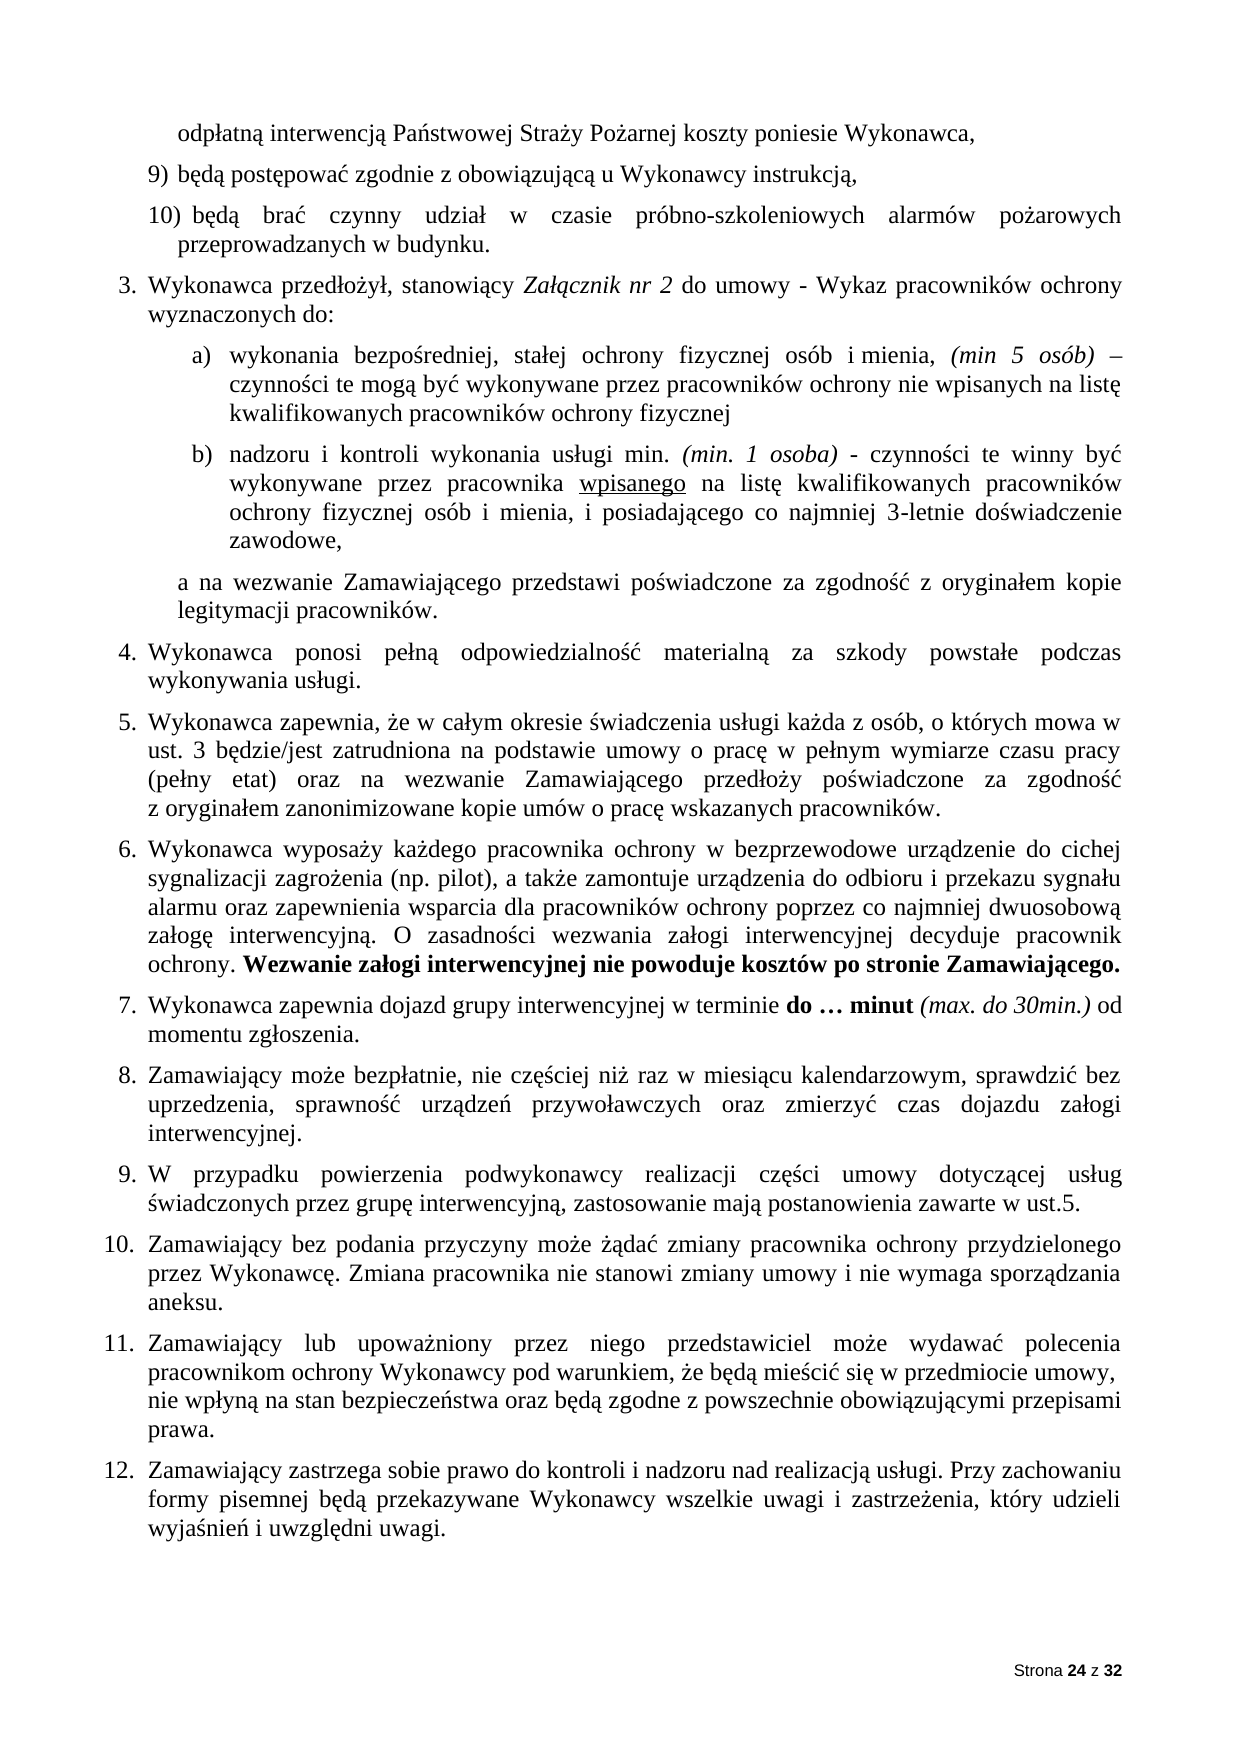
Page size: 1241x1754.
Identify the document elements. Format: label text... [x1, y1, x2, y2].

list Wykonawca przedłożył, stanowiący Załącznik nr 2 do umowy - Wykaz pracowników ochrony wyznaczonych do: [118, 271, 1122, 328]
list wykonania bezpośredniej, stałej ochrony fizycznej osób i mienia, (min 5 osób) – czynności te mogą być wykonywane przez pracowników ochrony nie wpisanych na listę kwalifikowanych pracowników ochrony fizycznej [192, 341, 1122, 427]
list Zamawiający lub upoważniony przez niego przedstawiciel może wydawać polecenia pracownikom ochrony Wykonawcy pod warunkiem, że będą mieścić się w przedmiocie umowy, nie wpłyną na stan bezpieczeństwa oraz będą zgodne z powszechnie obowiązującymi przepisami prawa. [103, 1328, 1122, 1443]
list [148, 118, 1122, 147]
list będą brać czynny udział w czasie próbno-szkoleniowych alarmów pożarowych przeprowadzanych w budynku. [148, 201, 1122, 258]
text a na wezwanie Zamawiającego przedstawi poświadczone za zgodność z oryginałem kopie legitymacji pracowników. [177, 567, 1122, 624]
list będą postępować zgodnie z obowiązującą u Wykonawcy instrukcją, [148, 159, 1122, 188]
list W przypadku powierzenia podwykonawcy realizacji części umowy dotyczącej usług świadczonych przez grupę interwencyjną, zastosowanie mają postanowienia zawarte w ust.5. [118, 1159, 1122, 1217]
list Wykonawca zapewnia, że w całym okresie świadczenia usługi każda z osób, o których mowa w ust. 3 będzie/jest zatrudniona na podstawie umowy o pracę w pełnym wymiarze czasu pracy (pełny etat) oraz na wezwanie Zamawiającego przedłoży poświadczone za zgodność z oryginałem zanonimizowane kopie umów o pracę wskazanych pracowników. [118, 707, 1122, 822]
list Zamawiający może bezpłatnie, nie częściej niż raz w miesiącu kalendarzowym, sprawdzić bez uprzedzenia, sprawność urządzeń przywoławczych oraz zmierzyć czas dojazdu załogi interwencyjnej. [118, 1061, 1122, 1147]
list Zamawiający bez podania przyczyny może żądać zmiany pracownika ochrony przydzielonego przez Wykonawcę. Zmiana pracownika nie stanowi zmiany umowy i nie wymaga sporządzania aneksu. [103, 1229, 1122, 1316]
list nadzoru i kontroli wykonania usługi min. (min. 1 osoba) - czynności te winny być wykonywane przez pracownika wpisanego na listę kwalifikowanych pracowników ochrony fizycznej osób i mienia, i posiadającego co najmniej 3-letnie doświadczenie zawodowe, [192, 439, 1122, 554]
list Wykonawca zapewnia dojazd grupy interwencyjnej w terminie do … minut (max. do 30min.) od momentu zgłoszenia. [118, 991, 1122, 1048]
list Zamawiający zastrzega sobie prawo do kontroli i nadzoru nad realizacją usługi. Przy zachowaniu formy pisemnej będą przekazywane Wykonawcy wszelkie uwagi i zastrzeżenia, który udzieli wyjaśnień i uwzględni uwagi. [103, 1456, 1122, 1542]
list Wykonawca wyposaży każdego pracownika ochrony w bezprzewodowe urządzenie do cichej sygnalizacji zagrożenia (np. pilot), a także zamontuje urządzenia do odbioru i przekazu sygnału alarmu oraz zapewnienia wsparcia dla pracowników ochrony poprzez co najmniej dwuosobową załogę interwencyjną. O zasadności wezwania załogi interwencyjnej decyduje pracownik ochrony. Wezwanie załogi interwencyjnej nie powoduje kosztów po stronie Zamawiającego. [118, 834, 1122, 978]
list Wykonawca ponosi pełną odpowiedzialność materialną za szkody powstałe podczas wykonywania usługi. [118, 637, 1122, 694]
